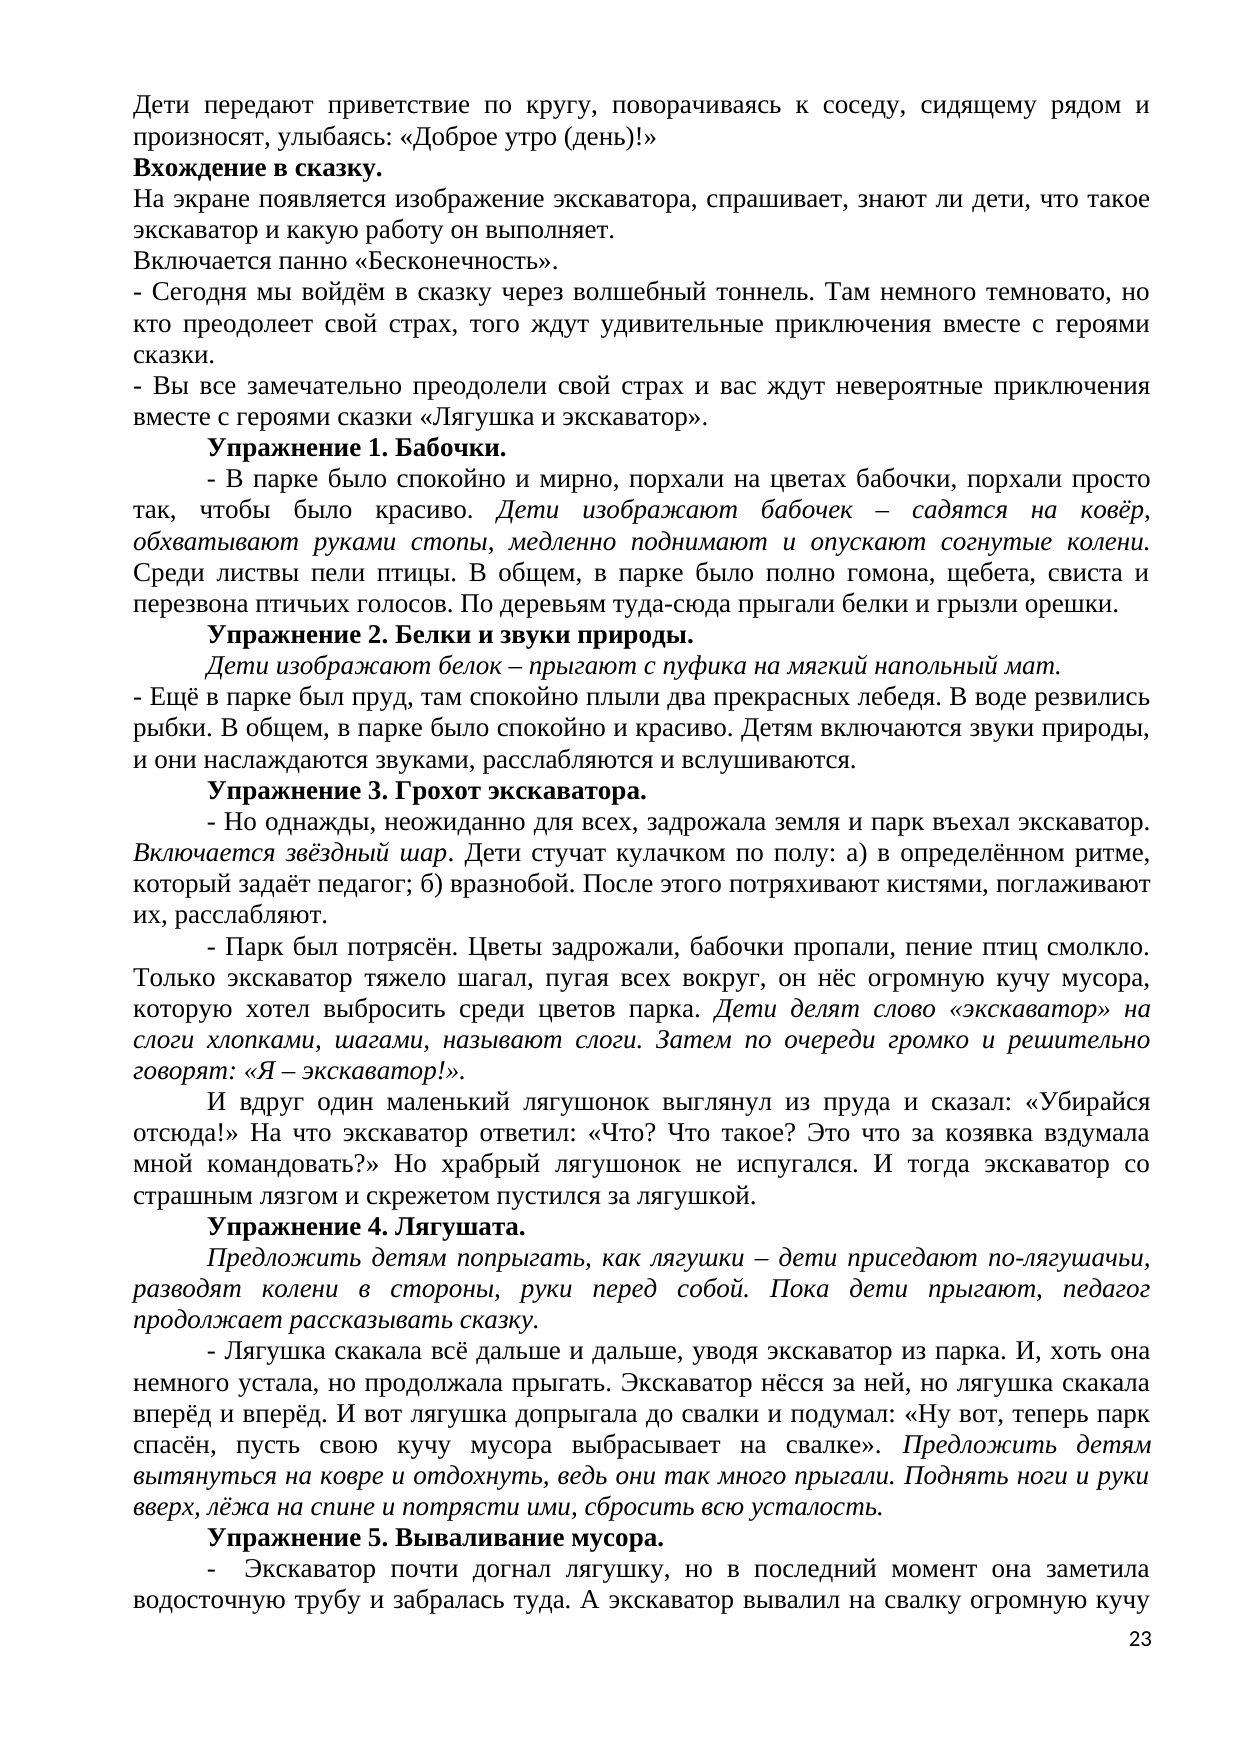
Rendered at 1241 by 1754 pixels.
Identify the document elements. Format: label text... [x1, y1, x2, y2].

text И вдруг один маленький лягушонок выглянул из пруда и сказал: «Убирайся отсюда!» На что экскаватор ответил: «Что? Что такое? Это что за козявка вздумала мной командовать?» Но храбрый лягушонок не испугался. И тогда экскаватор со страшным лязгом и скрежетом пустился за лягушкой. [133, 1085, 1152, 1210]
text Предложить детям попрыгать, как лягушки – дети приседают по-лягушачьи, разводят колени в стороны, руки перед собой. Пока дети прыгают, педагог продолжает рассказывать сказку. [133, 1241, 1152, 1334]
text Упражнение 2. Белки и звуки природы. [133, 618, 1152, 649]
text Дети передают приветствие по кругу, поворачиваясь к соседу, сидящему рядом и произносят, улыбаясь: «Доброе утро (день)!» [133, 89, 1152, 151]
text Упражнение 5. Вываливание мусора. [133, 1521, 1152, 1552]
text - Парк был потрясён. Цветы задрожали, бабочки пропали, пение птиц смолкло. Только экскаватор тяжело шагал, пугая всех вокруг, он нёс огромную кучу мусора, которую хотел выбросить среди цветов парка. Дети делят слово «экскаватор» на слоги хлопками, шагами, называют слоги. Затем по очереди громко и решительно говорят: «Я – экскаватор!». [133, 929, 1152, 1085]
text Вхождение в сказку. [133, 151, 1152, 182]
text Дети изображают белок – прыгают с пуфика на мягкий напольный мат. [133, 649, 1152, 680]
text Упражнение 1. Бабочки. [133, 431, 1152, 462]
text - Сегодня мы войдём в сказку через волшебный тоннель. Там немного темновато, но кто преодолеет свой страх, того ждут удивительные приключения вместе с героями сказки. [133, 276, 1152, 369]
text Упражнение 4. Лягушата. [133, 1210, 1152, 1241]
text - В парке было спокойно и мирно, порхали на цветах бабочки, порхали просто так, чтобы было красиво. Дети изображают бабочек – садятся на ковёр, обхватывают руками стопы, медленно поднимают и опускают согнутые колени. Среди листвы пели птицы. В общем, в парке было полно гомона, щебета, свиста и перезвона птичьих голосов. По деревьям туда-сюда прыгали белки и грызли орешки. [133, 462, 1152, 618]
text - Лягушка скакала всё дальше и дальше, уводя экскаватор из парка. И, хоть она немного устала, но продолжала прыгать. Экскаватор нёсся за ней, но лягушка скакала вперёд и вперёд. И вот лягушка допрыгала до свалки и подумал: «Ну вот, теперь парк спасён, пусть свою кучу мусора выбрасывает на свалке». Предложить детям вытянуться на ковре и отдохнуть, ведь они так много прыгали. Поднять ноги и руки вверх, лёжа на спине и потрясти ими, сбросить всю усталость. [133, 1334, 1152, 1521]
text - Но однажды, неожиданно для всех, задрожала земля и парк въехал экскаватор. Включается звёздный шар. Дети стучат кулачком по полу: а) в определённом ритме, который задаёт педагог; б) вразнобой. После этого потряхивают кистями, поглаживают их, расслабляют. [133, 805, 1152, 929]
text Включается панно «Бесконечность». [133, 244, 1152, 276]
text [133, 1552, 1152, 1615]
text Упражнение 3. Грохот экскаватора. [133, 774, 1152, 805]
text На экране появляется изображение экскаватора, спрашивает, знают ли дети, что такое экскаватор и какую работу он выполняет. [133, 182, 1152, 244]
text - Ещё в парке был пруд, там спокойно плыли два прекрасных лебедя. В воде резвились рыбки. В общем, в парке было спокойно и красиво. Детям включаются звуки природы, и они наслаждаются звуками, расслабляются и вслушиваются. [133, 680, 1152, 774]
text - Вы все замечательно преодолели свой страх и вас ждут невероятные приключения вместе с героями сказки «Лягушка и экскаватор». [133, 369, 1152, 431]
